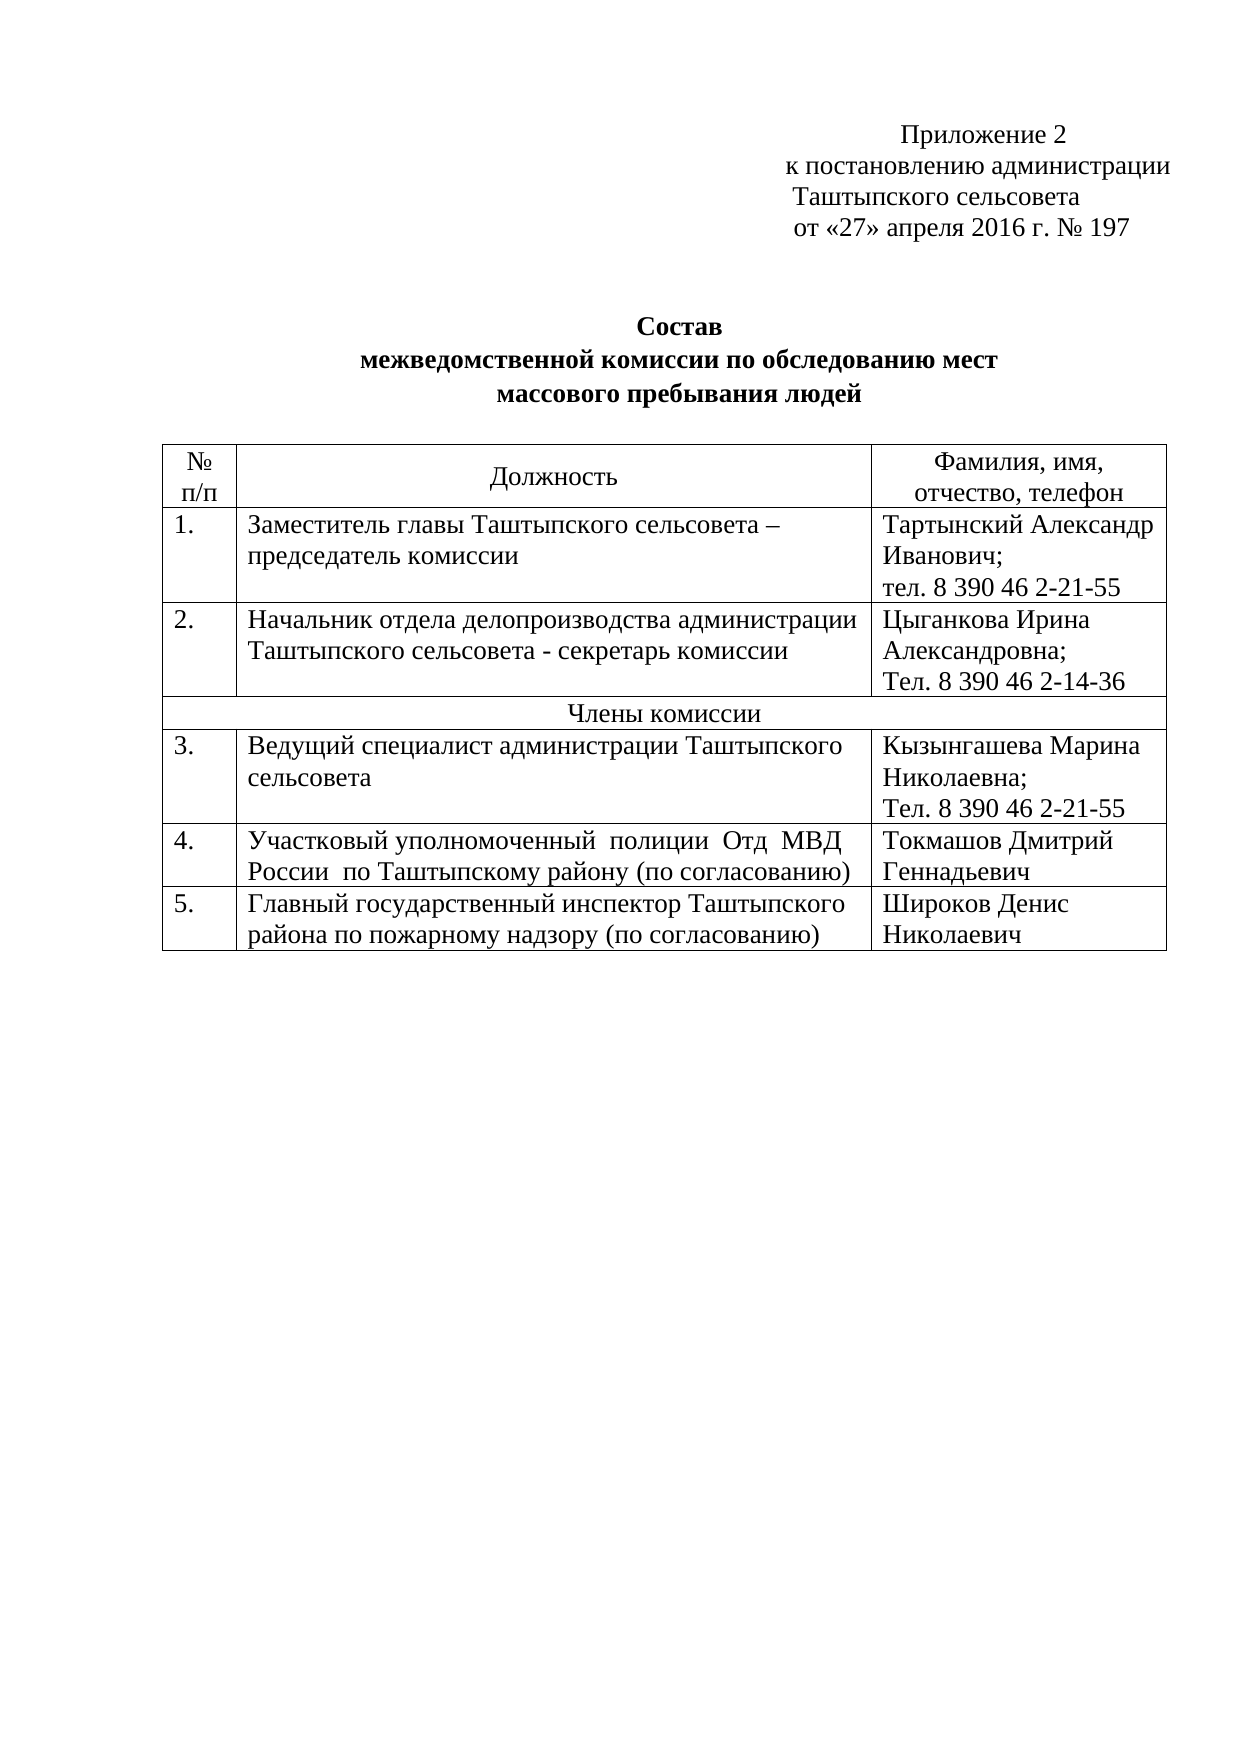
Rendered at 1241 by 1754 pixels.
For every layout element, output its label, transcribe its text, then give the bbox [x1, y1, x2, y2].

table_cell 5. [163, 887, 236, 949]
table_cell Начальник отдела делопроизводства администрации Таштыпского сельсовета - секретарь комиссии [237, 603, 871, 696]
text межведомственной комиссии по обследованию мест [177, 343, 1181, 374]
table_cell 3. [163, 730, 236, 823]
text Состав [177, 310, 1181, 341]
table_cell Кызынгашева Марина Николаевна; Тел. 8 390 46 2-21-55 [872, 730, 1166, 823]
table_cell Широков Денис Николаевич [872, 887, 1166, 949]
table_cell Члены комиссии [163, 697, 1166, 728]
table_cell 1. [163, 508, 236, 602]
table_cell Главный государственный инспектор Таштыпского района по пожарному надзору (по согласованию) [237, 887, 871, 949]
text к постановлению администрации [177, 149, 1181, 180]
text от «27» апреля 2016 г. № 197 [177, 212, 1181, 243]
text массового пребывания людей [177, 377, 1181, 408]
table_cell Тартынский Александр Иванович; тел. 8 390 46 2-21-55 [872, 508, 1166, 602]
table_header № п/п [163, 445, 236, 507]
table_cell 4. [163, 824, 236, 886]
text Таштыпского сельсовета [177, 180, 1181, 212]
table_cell Участковый уполномоченный полиции Отд МВД России по Таштыпскому району (по согласованию) [237, 824, 871, 886]
table_header Фамилия, имя, отчество, телефон [872, 445, 1166, 507]
table_cell Ведущий специалист администрации Таштыпского сельсовета [237, 730, 871, 823]
table_header Должность [237, 445, 871, 507]
table_cell Заместитель главы Таштыпского сельсовета – председатель комиссии [237, 508, 871, 602]
table_cell Цыганкова Ирина Александровна; Тел. 8 390 46 2-14-36 [872, 603, 1166, 696]
text Приложение 2 [177, 118, 1181, 149]
table_cell Токмашов Дмитрий Геннадьевич [872, 824, 1166, 886]
table_cell 2. [163, 603, 236, 696]
